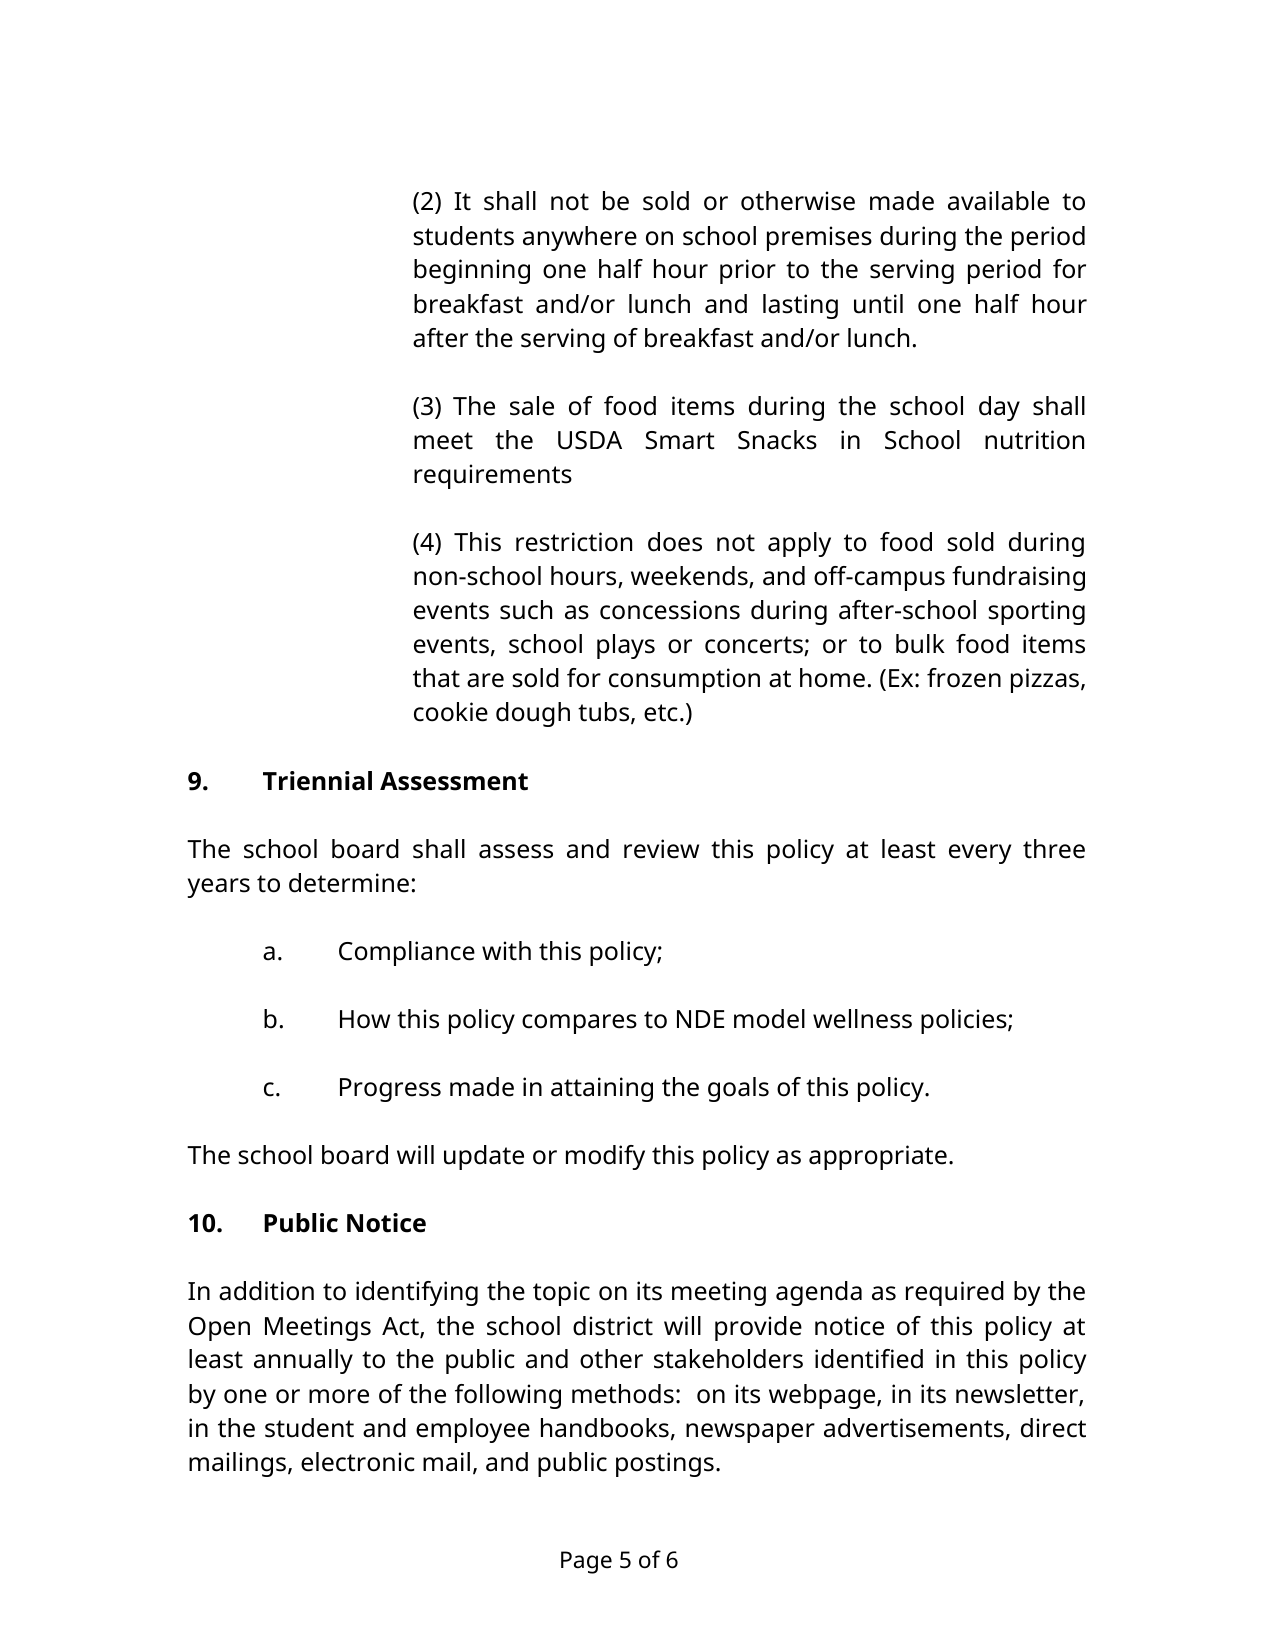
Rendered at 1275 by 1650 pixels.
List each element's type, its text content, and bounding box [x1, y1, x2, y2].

text b. How this policy compares to NDE model wellness policies; [262, 1002, 1087, 1036]
text In addition to identifying the topic on its meeting agenda as required by the Open Meetings Act, the school district will provide notice of this policy at least annually to the public and other stakeholders identified in this policy by one or more of the following methods: on its webpage, in its newsletter, in the student and employee handbooks, newspaper advertisements, direct mailings, electronic mail, and public postings. [187, 1274, 1087, 1478]
text a. Compliance with this policy; [187, 933, 1087, 967]
text The school board shall assess and review this policy at least every three years to determine: [187, 831, 1087, 899]
text (3) The sale of food items during the school day shall meet the USDA Smart Snacks in School nutrition requirements [412, 388, 1087, 491]
text (4) This restriction does not apply to food sold during non-school hours, weekends, and off-campus fundraising events such as concessions during after-school sporting events, school plays or concerts; or to bulk food items that are sold for consumption at home. (Ex: frozen pizzas, cookie dough tubs, etc.) [412, 525, 1087, 729]
list Triennial Assessment [187, 763, 1087, 797]
text The school board will update or modify this policy as appropriate. [187, 1138, 1087, 1172]
text c. Progress made in attaining the goals of this policy. [262, 1070, 1087, 1104]
list Public Notice [187, 1206, 1087, 1240]
text (2) It shall not be sold or otherwise made available to students anywhere on school premises during the period beginning one half hour prior to the serving period for breakfast and/or lunch and lasting until one half hour after the serving of breakfast and/or lunch. [412, 184, 1087, 354]
